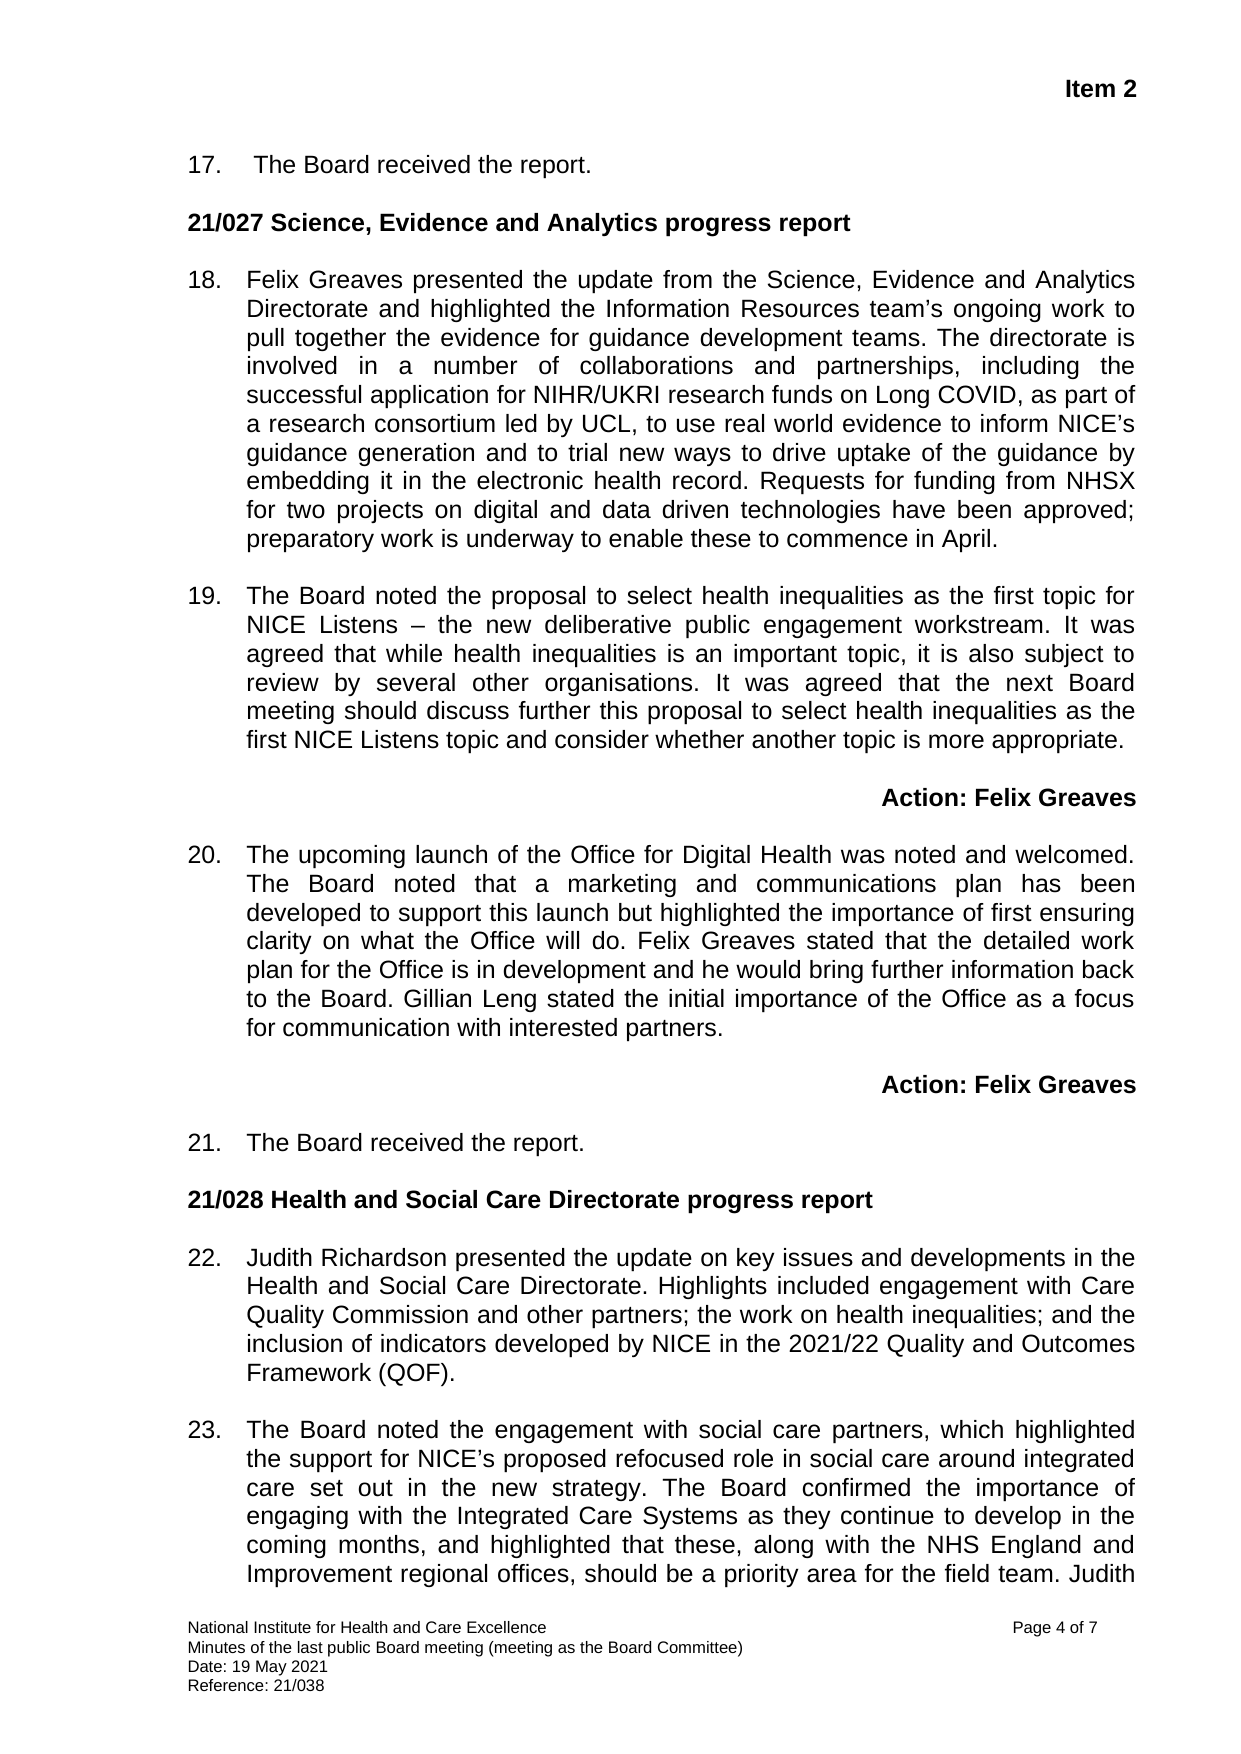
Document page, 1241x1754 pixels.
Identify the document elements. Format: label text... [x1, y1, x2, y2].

text The Board noted the proposal to select health inequalities as the first topic for NICE Listens – the new deliberative public engagement workstream. It was agreed that while health inequalities is an important topic, it is also subject to review by several other organisations. It was agreed that the next Board meeting should discuss further this proposal to select health inequalities as the first NICE Listens topic and consider whether another topic is more appropriate. [187, 581, 1137, 754]
text The upcoming launch of the Office for Digital Health was noted and welcomed. The Board noted that a marketing and communications plan has been developed to support this launch but highlighted the importance of first ensuring clarity on what the Office will do. Felix Greaves stated that the detailed work plan for the Office is in development and he would bring further information back to the Board. Gillian Leng stated the initial importance of the Office as a focus for communication with interested partners. [187, 840, 1137, 1041]
text Felix Greaves presented the update from the Science, Evidence and Analytics Directorate and highlighted the Information Resources team’s ongoing work to pull together the evidence for guidance development teams. The directorate is involved in a number of collaborations and partnerships, including the successful application for NIHR/UKRI research funds on Long COVID, as part of a research consortium led by UCL, to use real world evidence to inform NICE’s guidance generation and to trial new ways to drive uptake of the guidance by embedding it in the electronic health record. Requests for funding from NHSX for two projects on digital and data driven technologies have been approved; preparatory work is underway to enable these to commence in April. [187, 265, 1137, 552]
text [187, 1415, 1137, 1587]
text The Board received the report. [187, 1127, 1137, 1156]
subtitle 21/027 Science, Evidence and Analytics progress report [187, 207, 1137, 236]
text Action: Felix Greaves [262, 1070, 1137, 1099]
text Action: Felix Greaves [262, 782, 1137, 811]
text The Board received the report. [187, 150, 1137, 179]
subtitle 21/028 Health and Social Care Directorate progress report [187, 1185, 1137, 1214]
text Judith Richardson presented the update on key issues and developments in the Health and Social Care Directorate. Highlights included engagement with Care Quality Commission and other partners; the work on health inequalities; and the inclusion of indicators developed by NICE in the 2021/22 Quality and Outcomes Framework (QOF). [187, 1242, 1137, 1386]
